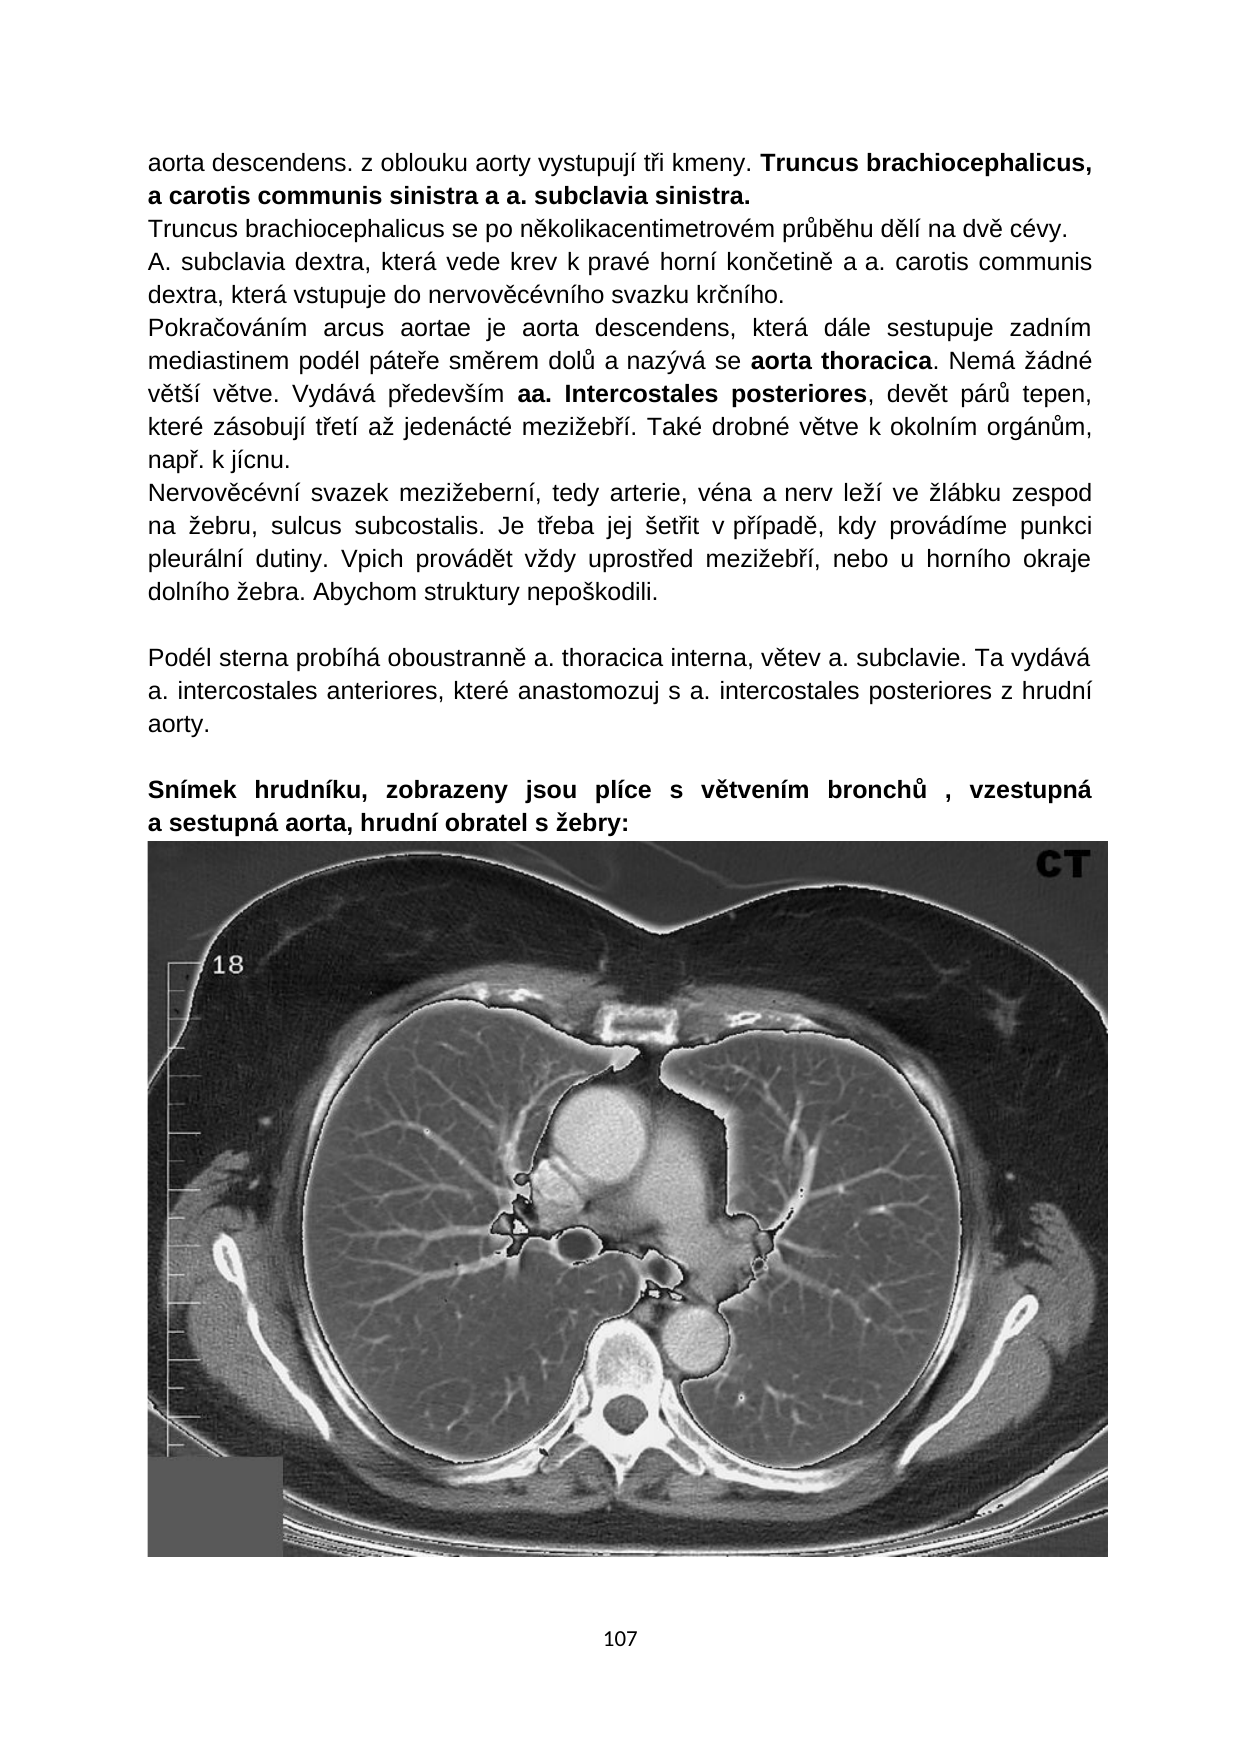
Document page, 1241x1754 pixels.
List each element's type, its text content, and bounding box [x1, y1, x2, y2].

text Truncus brachiocephalicus se po několikacentimetrovém průběhu dělí na dvě cévy. [148, 214, 1093, 242]
text A. subclavia dextra, která vede krev k pravé horní končetině a a. carotis communis dextra, která vstupuje do nervověcévního svazku krčního. [148, 247, 1093, 308]
text Pokračováním arcus aortae je aorta descendens, která dále sestupuje zadním mediastinem podél páteře směrem dolů a nazývá se aorta thoracica. Nemá žádné větší větve. Vydává především aa. Intercostales posteriores, devět párů tepen, které zásobují třetí až jedenácté mezižebří. Také drobné větve k okolním orgánům, např. k jícnu. [148, 313, 1093, 473]
text Podél sterna probíhá oboustranně a. thoracica interna, větev a. subclavie. Ta vydává a. intercostales anteriores, které anastomozuj s a. intercostales posteriores z hrudní aorty. [148, 643, 1093, 738]
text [148, 148, 1093, 209]
text Snímek hrudníku, zobrazeny jsou plíce s větvením bronchů , vzestupná a sestupná aorta, hrudní obratel s žebry: [148, 775, 1093, 837]
picture [147, 841, 1108, 1557]
text Nervověcévní svazek mezižeberní, tedy arterie, véna a nerv leží ve žlábku zespod na žebru, sulcus subcostalis. Je třeba jej šetřit v případě, kdy provádíme punkci pleurální dutiny. Vpich provádět vždy uprostřed mezižebří, nebo u horního okraje dolního žebra. Abychom struktury nepoškodili. [148, 478, 1093, 606]
